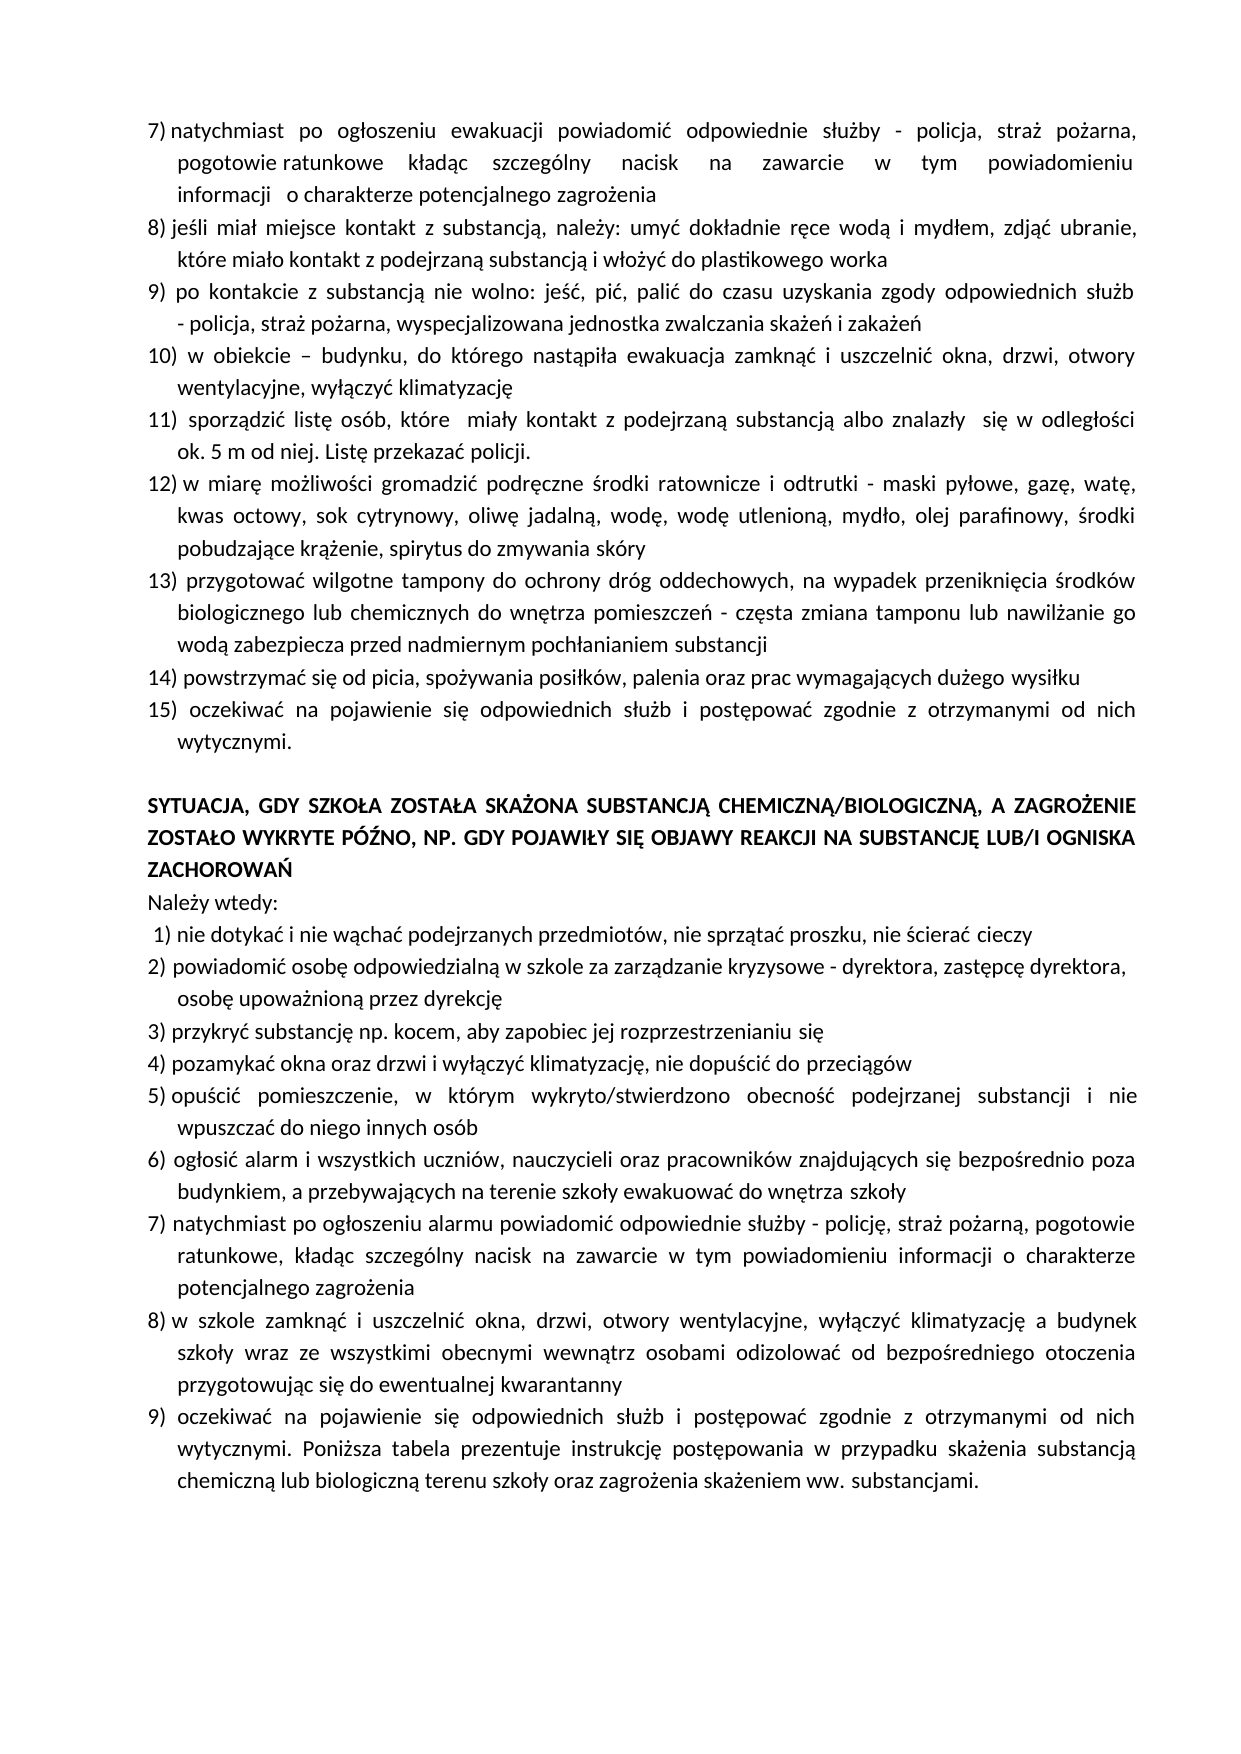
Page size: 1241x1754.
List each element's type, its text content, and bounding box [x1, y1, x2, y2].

list przygotować wilgotne tampony do ochrony dróg oddechowych, na wypadek przeniknięcia środków biologicznego lub chemicznych do wnętrza pomieszczeń - częsta zmiana tamponu lub nawilżanie go wodą zabezpiecza przed nadmiernym pochłanianiem substancji [147, 566, 1137, 658]
list w obiekcie – budynku, do którego nastąpiła ewakuacja zamknąć i uszczelnić okna, drzwi, otwory wentylacyjne, wyłączyć klimatyzację [147, 341, 1137, 401]
list powiadomić osobę odpowiedzialną w szkole za zarządzanie kryzysowe - dyrektora, zastępcę dyrektora, osobę upoważnioną przez dyrekcję [147, 952, 1137, 1013]
subtitle SYTUACJA, GDY SZKOŁA ZOSTAŁA SKAŻONA SUBSTANCJĄ CHEMICZNĄ/BIOLOGICZNĄ, A ZAGROŻENIE ZOSTAŁO WYKRYTE PÓŹNO, NP. GDY POJAWIŁY SIĘ OBJAWY REAKCJI NA SUBSTANCJĘ LUB/I OGNISKA ZACHOROWAŃ [147, 791, 1137, 884]
list jeśli miał miejsce kontakt z substancją, należy: umyć dokładnie ręce wodą i mydłem, zdjąć ubranie, które miało kontakt z podejrzaną substancją i włożyć do plastikowego worka [147, 213, 1137, 273]
text - policja, straż pożarna, wyspecjalizowana jednostka zwalczania skażeń i zakażeń [177, 309, 1148, 337]
list powstrzymać się od picia, spożywania posiłków, palenia oraz prac wymagających dużego wysiłku [147, 663, 1148, 691]
list nie dotykać i nie wąchać podejrzanych przedmiotów, nie sprzątać proszku, nie ścierać cieczy [153, 920, 1148, 948]
list sporządzić listę osób, które miały kontakt z podejrzaną substancją albo znalazły się w odległości ok. 5 m od niej. Listę przekazać policji. [147, 405, 1137, 465]
list ogłosić alarm i wszystkich uczniów, nauczycieli oraz pracowników znajdujących się bezpośrednio poza budynkiem, a przebywających na terenie szkoły ewakuować do wnętrza szkoły [147, 1146, 1137, 1205]
list oczekiwać na pojawienie się odpowiednich służb i postępować zgodnie z otrzymanymi od nich wytycznymi. Poniższa tabela prezentuje instrukcję postępowania w przypadku skażenia substancją chemiczną lub biologiczną terenu szkoły oraz zagrożenia skażeniem ww. substancjami. [147, 1402, 1137, 1495]
list w szkole zamknąć i uszczelnić okna, drzwi, otwory wentylacyjne, wyłączyć klimatyzację a budynek szkoły wraz ze wszystkimi obecnymi wewnątrz osobami odizolować od bezpośredniego otoczenia przygotowując się do ewentualnej kwarantanny [147, 1306, 1137, 1398]
list przykryć substancję np. kocem, aby zapobiec jej rozprzestrzenianiu się [147, 1017, 1148, 1045]
list natychmiast po ogłoszeniu alarmu powiadomić odpowiednie służby - policję, straż pożarną, pogotowie ratunkowe, kładąc szczególny nacisk na zawarcie w tym powiadomieniu informacji o charakterze potencjalnego zagrożenia [147, 1209, 1137, 1302]
list w miarę możliwości gromadzić podręczne środki ratownicze i odtrutki - maski pyłowe, gazę, watę, kwas octowy, sok cytrynowy, oliwę jadalną, wodę, wodę utlenioną, mydło, olej parafinowy, środki pobudzające krążenie, spirytus do zmywania skóry [147, 469, 1137, 562]
list pozamykać okna oraz drzwi i wyłączyć klimatyzację, nie dopuścić do przeciągów [147, 1049, 1148, 1077]
text Należy wtedy: [147, 888, 1148, 916]
list po kontakcie z substancją nie wolno: jeść, pić, palić do czasu uzyskania zgody odpowiednich służb [147, 277, 1148, 305]
list opuścić pomieszczenie, w którym wykryto/stwierdzono obecność podejrzanej substancji i nie wpuszczać do niego innych osób [147, 1081, 1137, 1141]
list natychmiast po ogłoszeniu ewakuacji powiadomić odpowiednie służby - policja, straż pożarna, pogotowie ratunkowe kładąc szczególny nacisk na zawarcie w tym powiadomieniu informacji o charakterze potencjalnego zagrożenia [147, 116, 1137, 208]
list oczekiwać na pojawienie się odpowiednich służb i postępować zgodnie z otrzymanymi od nich wytycznymi. [147, 695, 1137, 755]
